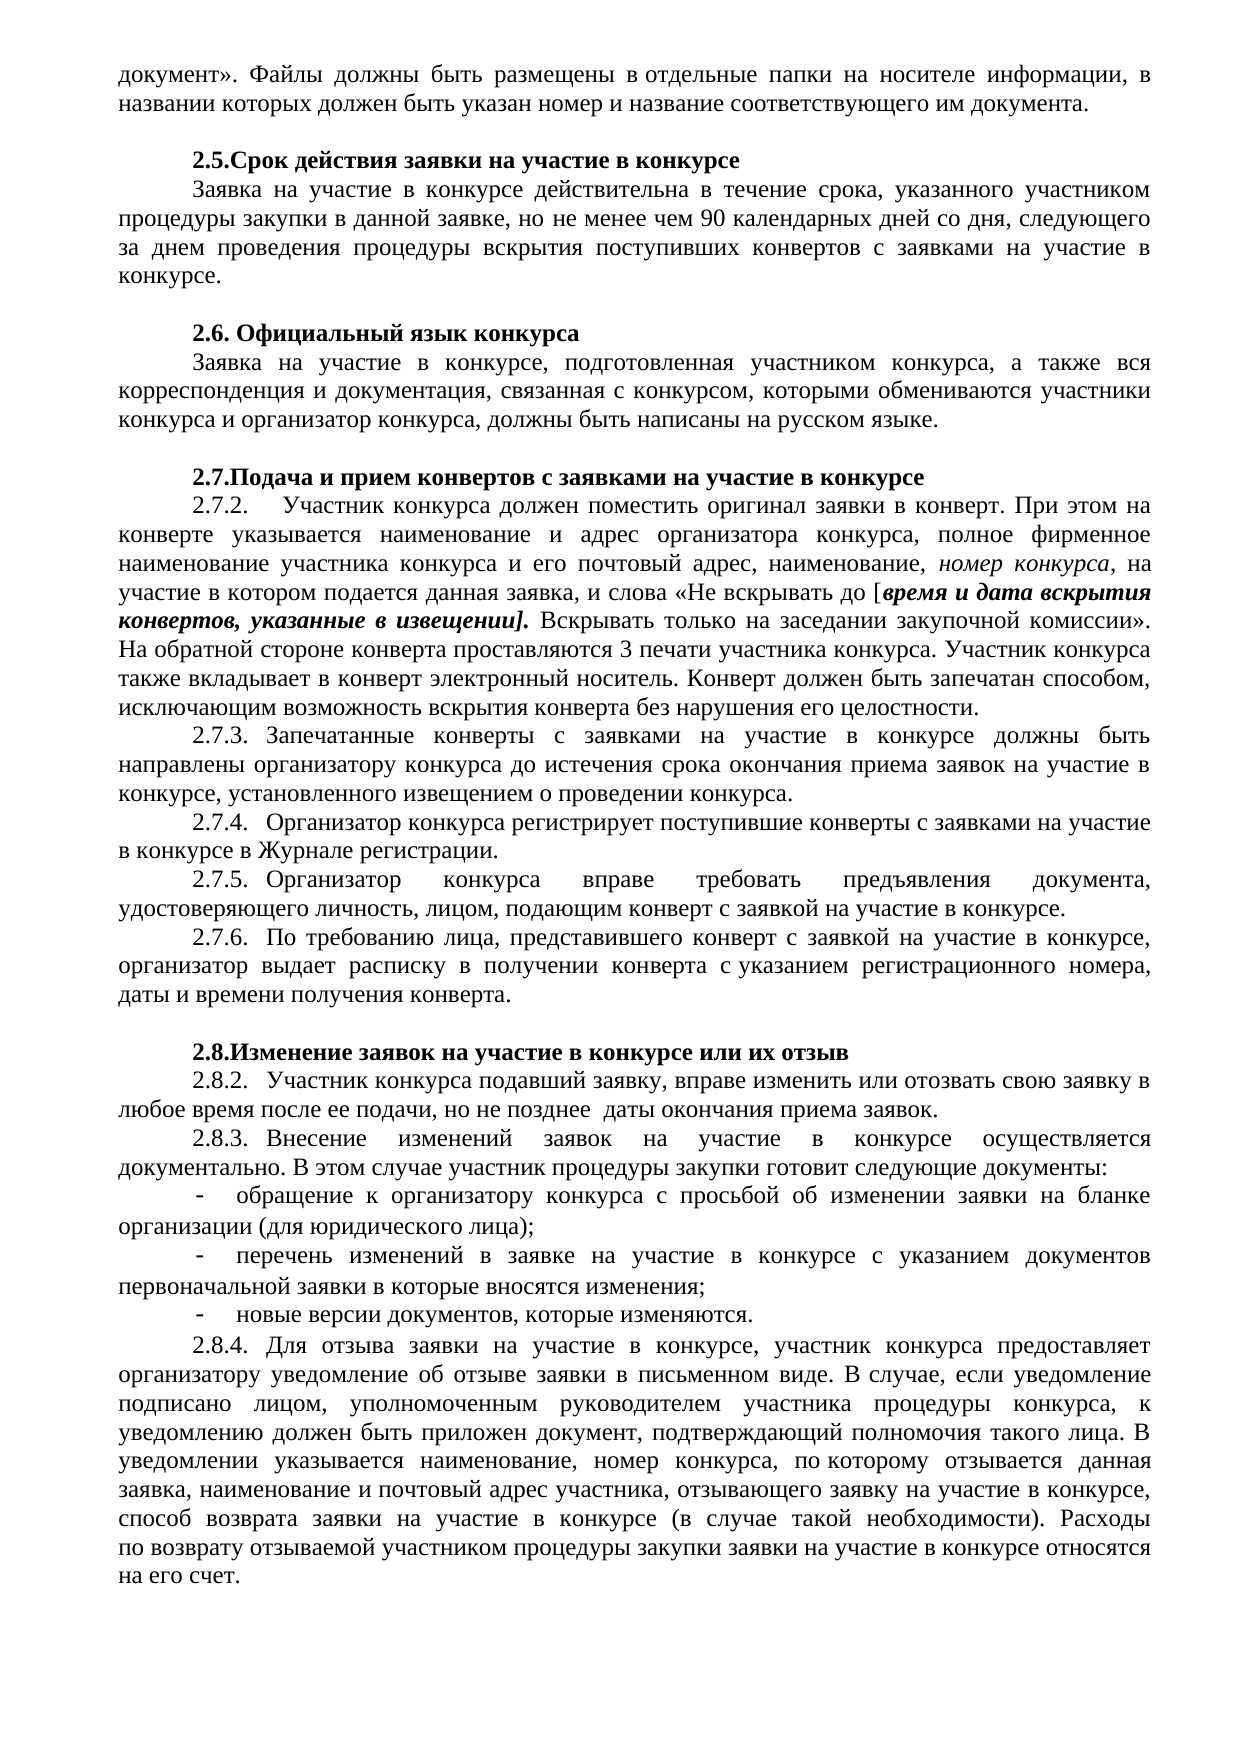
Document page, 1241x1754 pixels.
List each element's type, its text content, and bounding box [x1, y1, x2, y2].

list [118, 59, 1152, 117]
subtitle Изменение заявок на участие в конкурсе или их отзыв [118, 1037, 1152, 1065]
subtitle Срок действия заявки на участие в конкурсе [118, 145, 1152, 174]
list обращение к организатору конкурса с просьбой об изменении заявки на бланке организации (для юридического лица); [118, 1180, 1152, 1240]
list перечень изменений в заявке на участие в конкурсе с указанием документов первоначальной заявки в которые вносятся изменения; [118, 1240, 1152, 1299]
subtitle Подача и прием конвертов с заявками на участие в конкурсе [118, 462, 1152, 490]
list Внесение изменений заявок на участие в конкурсе осуществляется документально. В этом случае участник процедуры закупки готовит следующие документы: [118, 1123, 1152, 1180]
list новые версии документов, которые изменяются. [118, 1299, 1152, 1330]
list Для отзыва заявки на участие в конкурсе, участник конкурса предоставляет организатору уведомление об отзыве заявки в письменном виде. В случае, если уведомление подписано лицом, уполномоченным руководителем участника процедуры конкурса, к уведомлению должен быть приложен документ, подтверждающий полномочия такого лица. В уведомлении указывается наименование, номер конкурса, по которому отзывается данная заявка, наименование и почтовый адрес участника, отзывающего заявку на участие в конкурсе, способ возврата заявки на участие в конкурсе (в случае такой необходимости). Расходы по возврату отзываемой участником процедуры закупки заявки на участие в конкурсе относятся на его счет. [118, 1330, 1152, 1589]
text Заявка на участие в конкурсе действительна в течение срока, указанного участником процедуры закупки в данной заявке, но не менее чем 90 календарных дней со дня, следующего за днем проведения процедуры вскрытия поступивших конвертов с заявками на участие в конкурсе. [118, 174, 1152, 289]
text Заявка на участие в конкурсе, подготовленная участником конкурса, а также вся корреспонденция и документация, связанная с конкурсом, которыми обмениваются участники конкурса и организатор конкурса, должны быть написаны на русском языке. [118, 347, 1152, 433]
list Участник конкурса должен поместить оригинал заявки в конверт. При этом на конверте указывается наименование и адрес организатора конкурса, полное фирменное наименование участника конкурса и его почтовый адрес, наименование, номер конкурса, на участие в котором подается данная заявка, и слова «Не вскрывать до [время и дата вскрытия конвертов, указанные в извещении]. Вскрывать только на заседании закупочной комиссии». На обратной стороне конверта проставляются 3 печати участника конкурса. Участник конкурса также вкладывает в конверт электронный носитель. Конверт должен быть запечатан способом, исключающим возможность вскрытия конверта без нарушения его целостности. [118, 490, 1152, 720]
subtitle Официальный язык конкурса [118, 318, 1152, 347]
list Запечатанные конверты с заявками на участие в конкурсе должны быть направлены организатору конкурса до истечения срока окончания приема заявок на участие в конкурсе, установленного извещением о проведении конкурса. [118, 720, 1152, 807]
list Участник конкурса подавший заявку, вправе изменить или отозвать свою заявку в любое время после ее подачи, но не позднее даты окончания приема заявок. [118, 1065, 1152, 1123]
list Организатор конкурса регистрирует поступившие конверты с заявками на участие в конкурсе в Журнале регистрации. [118, 807, 1152, 864]
list Организатор конкурса вправе требовать предъявления документа, удостоверяющего личность, лицом, подающим конверт с заявкой на участие в конкурсе. [118, 864, 1152, 922]
list По требованию лица, представившего конверт с заявкой на участие в конкурсе, организатор выдает расписку в получении конверта с указанием регистрационного номера, даты и времени получения конверта. [118, 922, 1152, 1008]
